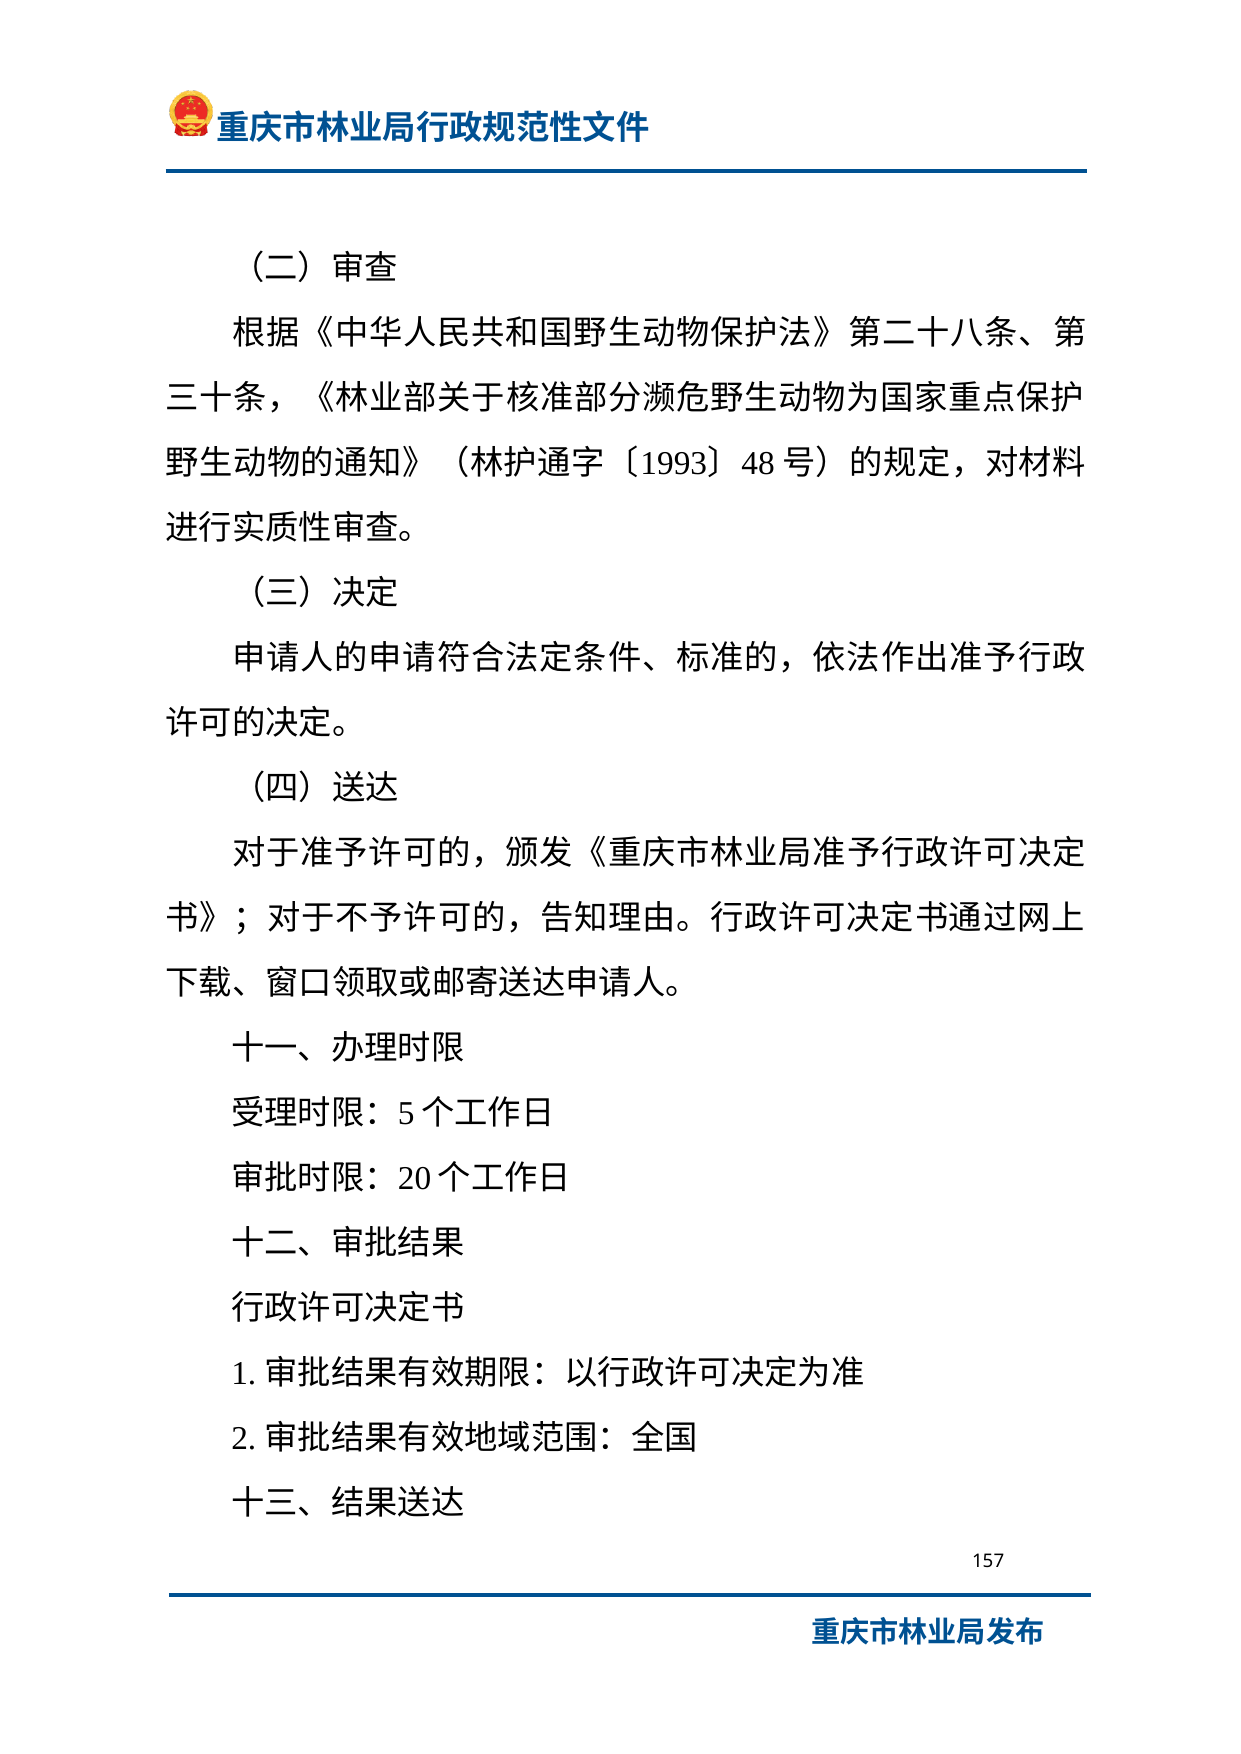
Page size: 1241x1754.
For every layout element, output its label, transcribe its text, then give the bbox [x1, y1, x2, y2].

text 十三、结果送达 [165, 1468, 1087, 1533]
text 申请人的申请符合法定条件、标准的，依法作出准予行政许可的决定。 [165, 623, 1087, 753]
text （三）决定 [165, 558, 1087, 623]
text 十二、审批结果 [165, 1208, 1087, 1273]
text （四）送达 [165, 753, 1087, 818]
text 受理时限：5个工作日 [165, 1078, 1087, 1143]
text 对于准予许可的，颁发《重庆市林业局准予行政许可决定书》；对于不予许可的，告知理由。行政许可决定书通过网上下载、窗口领取或邮寄送达申请人。 [165, 818, 1087, 1013]
text 十一、办理时限 [165, 1013, 1087, 1078]
text 根据《中华人民共和国野生动物保护法》第二十八条、第三十条，《林业部关于核准部分濒危野生动物为国家重点保护野生动物的通知》（林护通字〔1993〕48号）的规定，对材料进行实质性审查。 [165, 298, 1087, 558]
text 1. 审批结果有效期限：以行政许可决定为准 [165, 1338, 1087, 1403]
text （二）审查 [165, 233, 1087, 298]
text 2. 审批结果有效地域范围：全国 [165, 1403, 1087, 1468]
picture [165, 88, 217, 140]
text 审批时限：20个工作日 [165, 1143, 1087, 1208]
text 行政许可决定书 [165, 1273, 1087, 1338]
